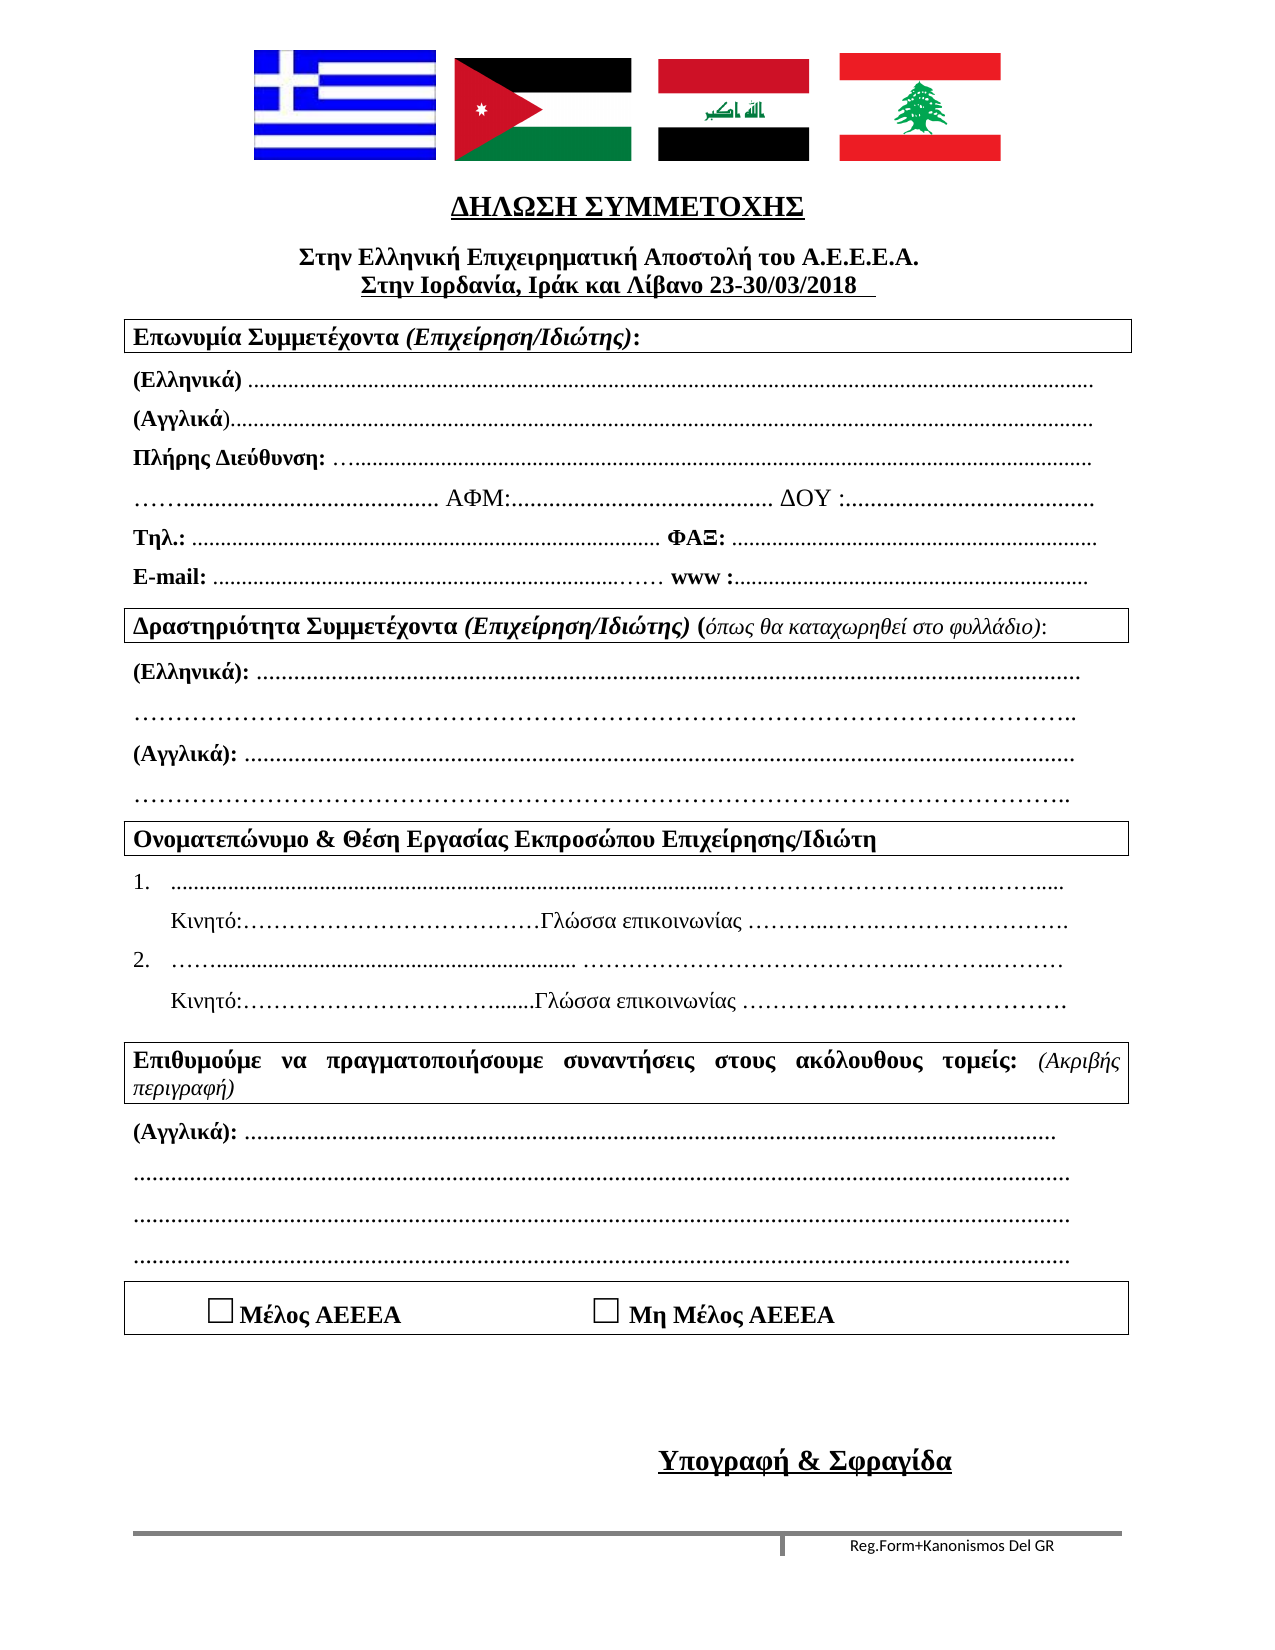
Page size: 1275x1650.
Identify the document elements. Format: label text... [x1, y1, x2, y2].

text (Αγγλικά): .................................................................................................................................. [133, 1116, 1122, 1145]
text Ε-mail: .......................................................................…… www :.............................................................. [133, 563, 1122, 589]
text Στην Ελληνική Επιχειρηματική Αποστολή του Α.Ε.Ε.Ε.Α. [95, 242, 1122, 271]
text Πλήρης Διεύθυνση: …................................................................................................................................. [133, 444, 1122, 470]
text Επιθυμούμε να πραγματοποιήσουμε συναντήσεις στους ακόλουθους τομείς: (Ακριβής περιγραφή) [125, 1043, 1128, 1103]
picture [839, 53, 1001, 161]
text ………………………………………………………………………………………………….. [133, 779, 1122, 808]
text □ Μέλος ΑΕΕΕΑ □ Μη Μέλος ΑΕΕΕΑ [125, 1282, 1128, 1334]
text Επωνυμία Συμμετέχοντα (Επιχείρηση/Ιδιώτης): [125, 320, 1131, 352]
text Τηλ.: .................................................................................. ΦΑΞ: ................................................................ [133, 524, 1122, 550]
text Δραστηριότητα Συμμετέχοντα (Επιχείρηση/Ιδιώτης) (όπως θα καταχωρηθεί στο φυλλάδιο): [125, 609, 1128, 642]
text (Αγγλικά)....................................................................................................................................................... [133, 405, 1122, 431]
text (Ελληνικά) .................................................................................................................................................... [133, 366, 1122, 392]
picture [658, 59, 810, 161]
text Κινητό:…………………………………Γλώσσα επικοινωνίας ………..…….……………………. [133, 907, 1122, 933]
text Υπογραφή & Σφραγίδα [658, 1443, 1122, 1477]
text ...................................................................................................................................................... [133, 1157, 1122, 1186]
text Στην Ιορδανία, Ιράκ και Λίβανο 23-30/03/2018 [95, 271, 1122, 299]
text (Ελληνικά): .................................................................................................................................... [133, 656, 1122, 684]
list ……............................................................... ……………………………………..………..……… [133, 946, 1122, 972]
text Ονοματεπώνυμο & Θέση Εργασίας Εκπροσώπου Επιχείρησης/Ιδιώτη [125, 822, 1128, 855]
text ……………………………………………………………………………………….………….. [133, 697, 1122, 726]
text ΔΗΛΩΣΗ ΣΥΜΜΕΤΟΧΗΣ [133, 189, 1122, 223]
text ...................................................................................................................................................... [133, 1199, 1122, 1227]
text ……......................................... ΑΦΜ:.......................................... ΔΟΥ :........................................ [133, 483, 1122, 511]
text ...................................................................................................................................................... [133, 1240, 1122, 1269]
text (Αγγλικά): ..................................................................................................................................... [133, 738, 1122, 767]
picture [254, 50, 436, 160]
picture [454, 58, 632, 161]
list .................................................................................................……………………………..……..... [133, 868, 1122, 894]
text Κινητό:…………………………….......Γλώσσα επικοινωνίας …………..…..…………………. [133, 985, 1122, 1013]
